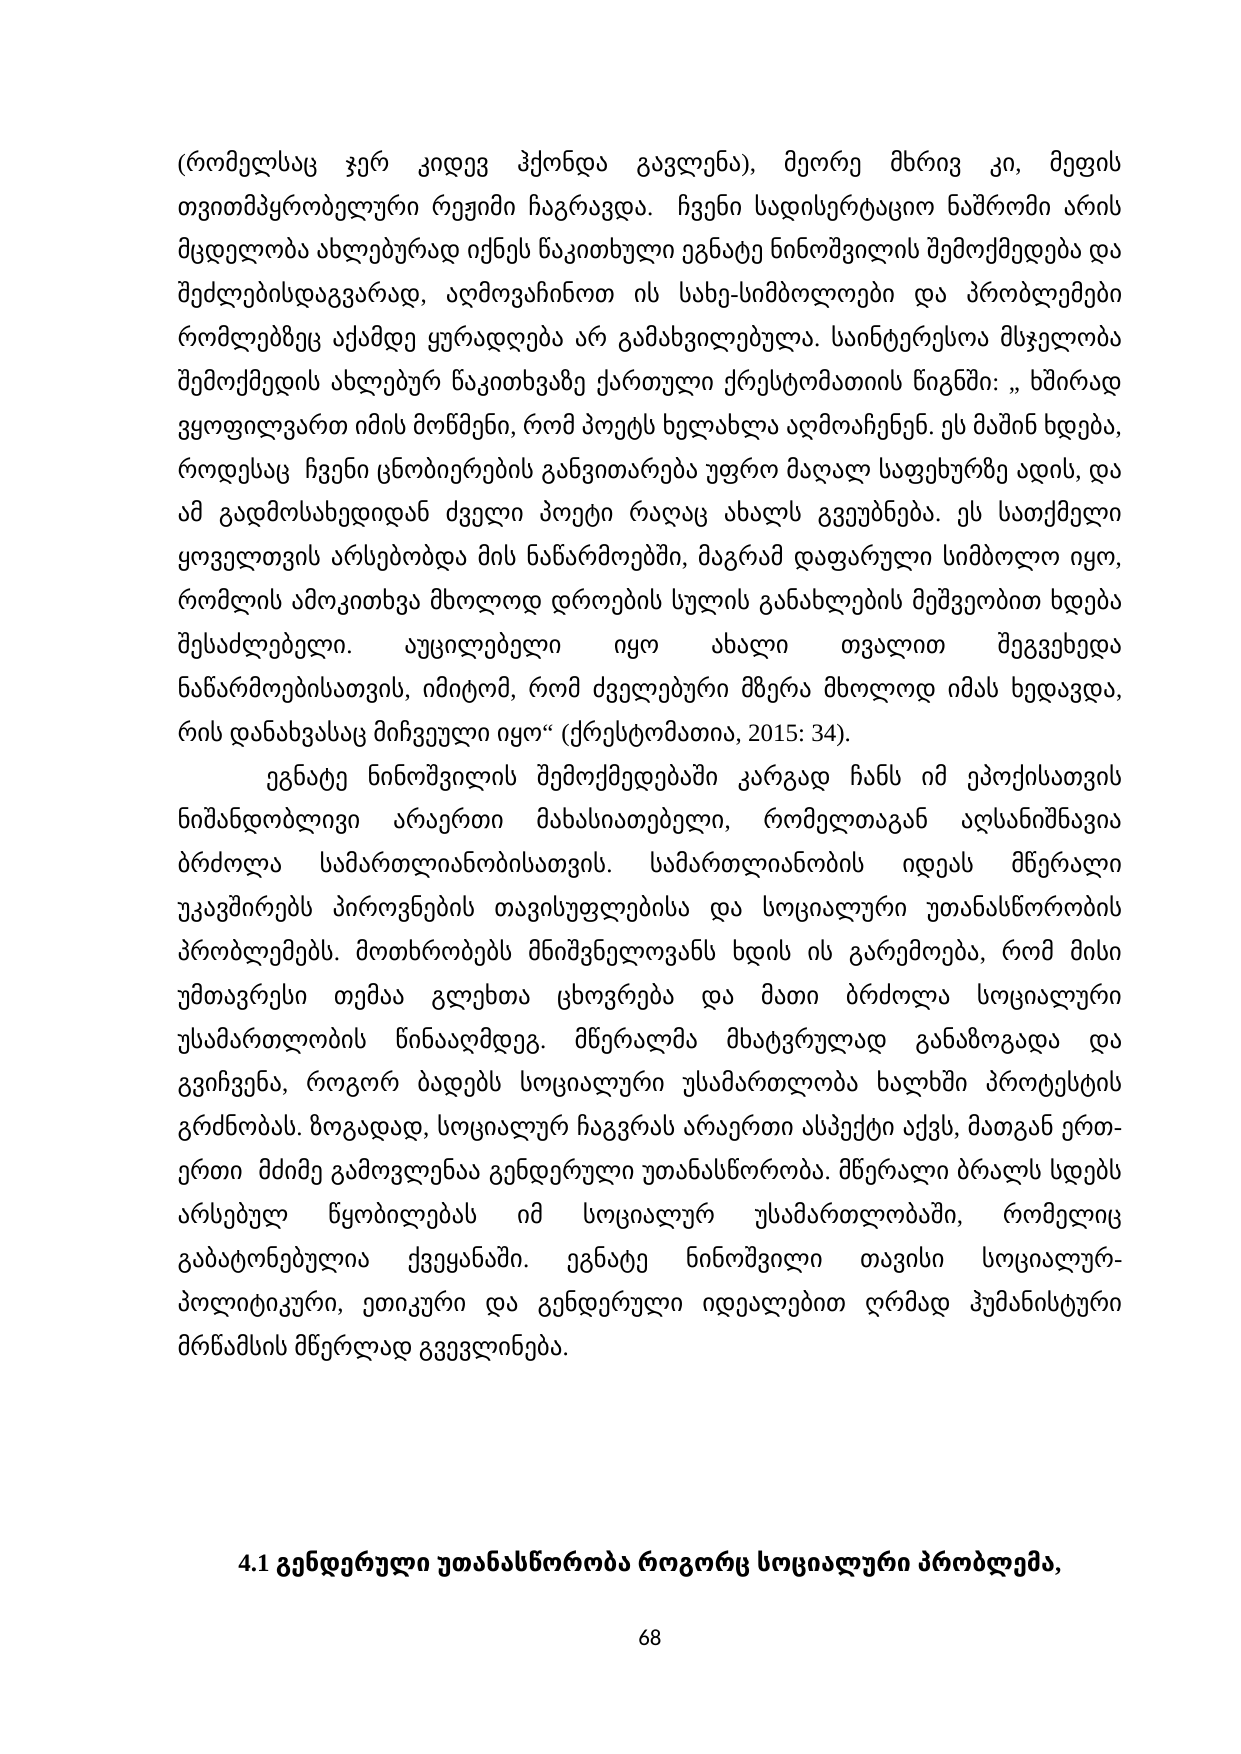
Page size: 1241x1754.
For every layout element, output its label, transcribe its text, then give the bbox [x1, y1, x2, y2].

text ეგნატე ნინოშვილის შემოქმედებაში კარგად ჩანს იმ ეპოქისათვის ნიშანდობლივი არაერთი მახასიათებელი, რომელთაგან აღსანიშნავია ბრძოლა სამართლიანობისათვის. სამართლიანობის იდეას მწერალი უკავშირებს პიროვნების თავისუფლებისა და სოციალური უთანასწორობის პრობლემებს. მოთხრობებს მნიშვნელოვანს ხდის ის გარემოება, რომ მისი უმთავრესი თემაა გლეხთა ცხოვრება და მათი ბრძოლა სოციალური უსამართლობის წინააღმდეგ. მწერალმა მხატვრულად განაზოგადა და გვიჩვენა, როგორ ბადებს სოციალური უსამართლობა ხალხში პროტესტის გრძნობას. ზოგადად, სოციალურ ჩაგვრას არაერთი ასპექტი აქვს, მათგან ერთ-ერთი მძიმე გამოვლენაა გენდერული უთანასწორობა. მწერალი ბრალს სდებს არსებულ წყობილებას იმ სოციალურ უსამართლობაში, რომელიც გაბატონებულია ქვეყანაში. ეგნატე ნინოშვილი თავისი სოციალურ-პოლიტიკური, ეთიკური და გენდერული იდეალებით ღრმად ჰუმანისტური მრწამსის მწერლად გვევლინება. [177, 762, 1122, 1361]
text 4.1 გენდერული უთანასწორობა როგორც სოციალური პრობლემა, [177, 1548, 1122, 1577]
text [177, 148, 1122, 747]
